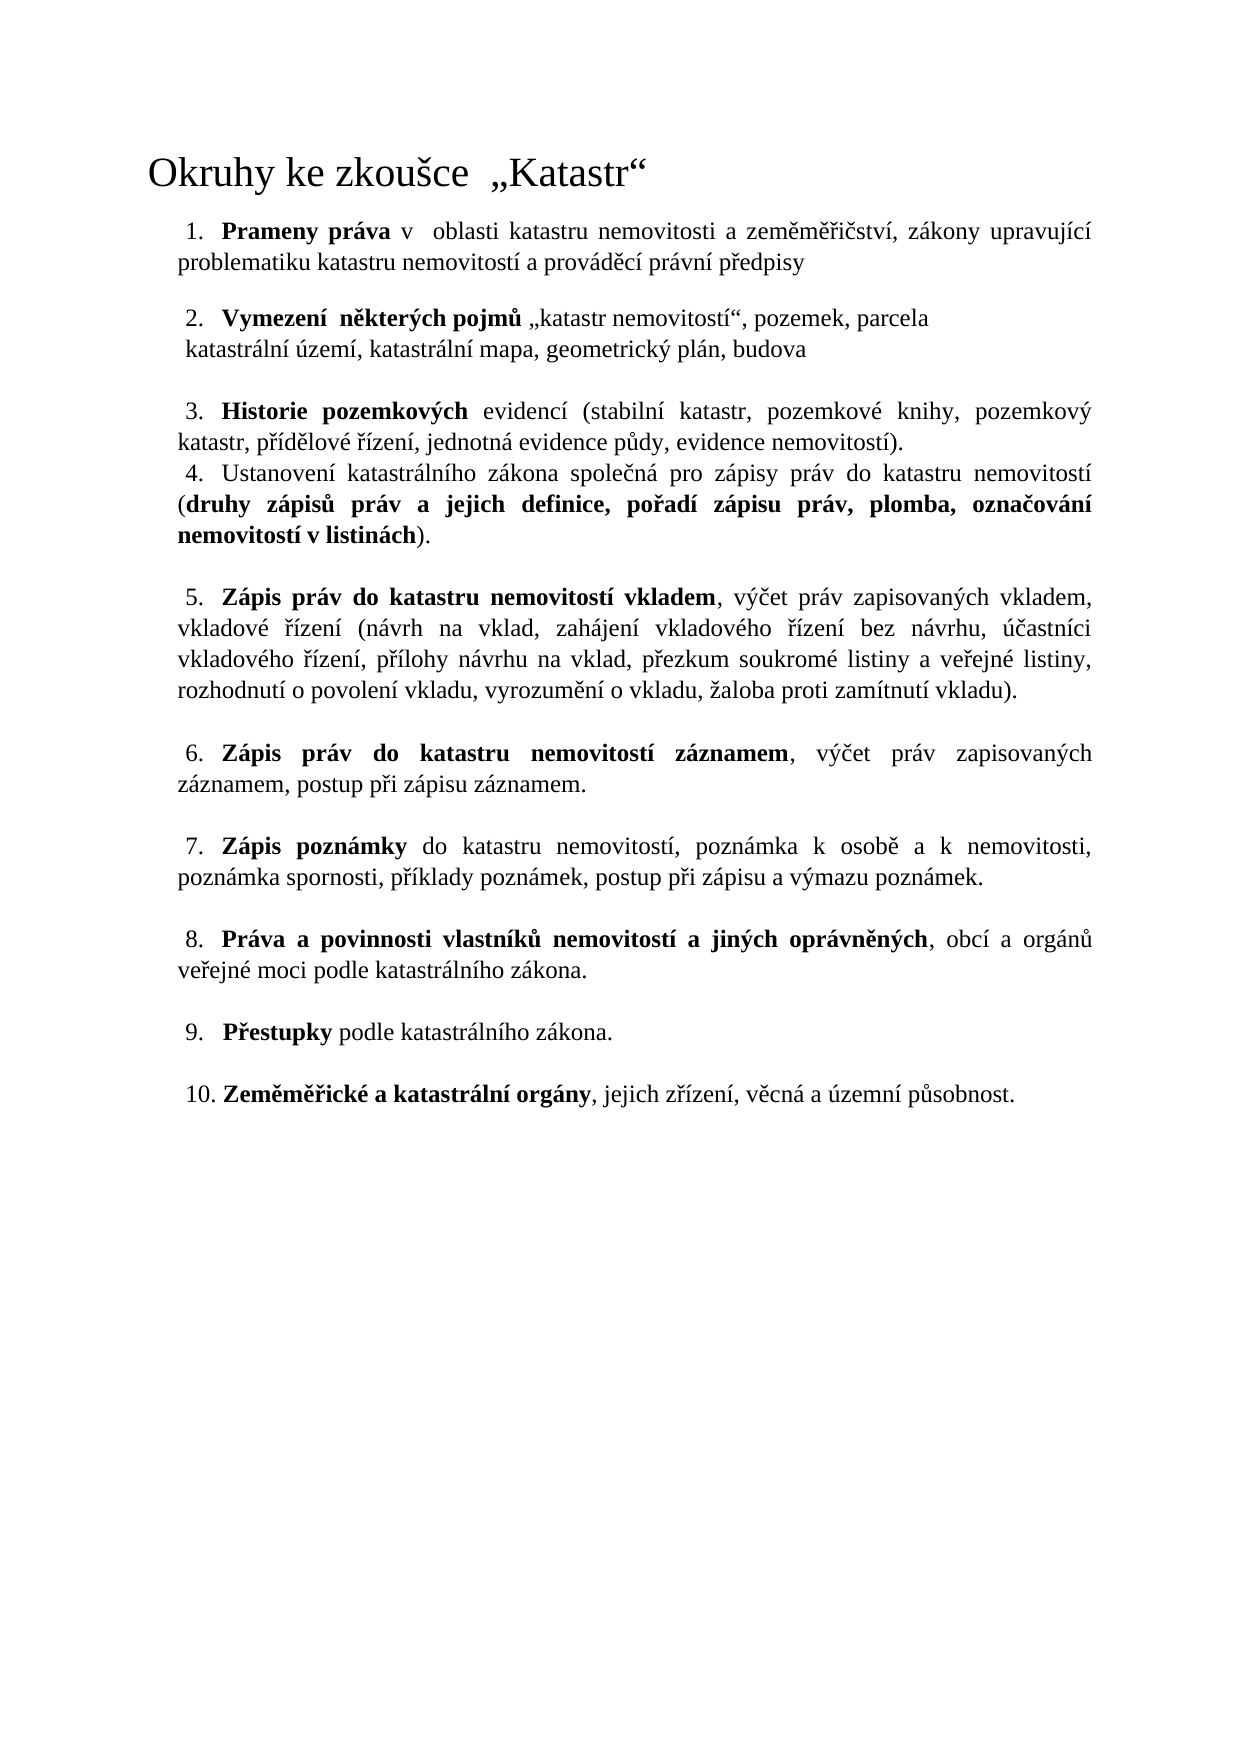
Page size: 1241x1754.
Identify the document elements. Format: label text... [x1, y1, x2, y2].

list Přestupky podle katastrálního zákona. [185, 1017, 1093, 1046]
text katastrální území, katastrální mapa, geometrický plán, budova [177, 334, 1093, 363]
list Zápis práv do katastru nemovitostí záznamem, výčet práv zapisovaných záznamem, postup při zápisu záznamem. [177, 738, 1093, 797]
list Práva a povinnosti vlastníků nemovitostí a jiných oprávněných, obcí a orgánů veřejné moci podle katastrálního zákona. [177, 924, 1093, 984]
list Historie pozemkových evidencí (stabilní katastr, pozemkové knihy, pozemkový katastr, přídělové řízení, jednotná evidence půdy, evidence nemovitostí). [177, 396, 1093, 456]
list Zápis práv do katastru nemovitostí vkladem, výčet práv zapisovaných vkladem, vkladové řízení (návrh na vklad, zahájení vkladového řízení bez návrhu, účastníci vkladového řízení, přílohy návrhu na vklad, přezkum soukromé listiny a veřejné listiny, rozhodnutí o povolení vkladu, vyrozumění o vkladu, žaloba proti zamítnutí vkladu). [177, 582, 1093, 704]
list Vymezení některých pojmů „katastr nemovitostí“, pozemek, parcela [177, 303, 1093, 332]
list Zeměměřické a katastrální orgány, jejich zřízení, věcná a územní působnost. [185, 1079, 1093, 1108]
list Ustanovení katastrálního zákona společná pro zápisy práv do katastru nemovitostí (druhy zápisů práv a jejich definice, pořadí zápisu práv, plomba, označování nemovitostí v listinách). [177, 458, 1093, 549]
list Prameny práva v oblasti katastru nemovitosti a zeměměřičství, zákony upravující problematiku katastru nemovitostí a prováděcí právní předpisy [177, 216, 1093, 276]
list Zápis poznámky do katastru nemovitostí, poznámka k osobě a k nemovitosti, poznámka spornosti, příklady poznámek, postup při zápisu a výmazu poznámek. [177, 831, 1093, 891]
text Okruhy ke zkoušce „Katastr“ [148, 148, 1093, 196]
